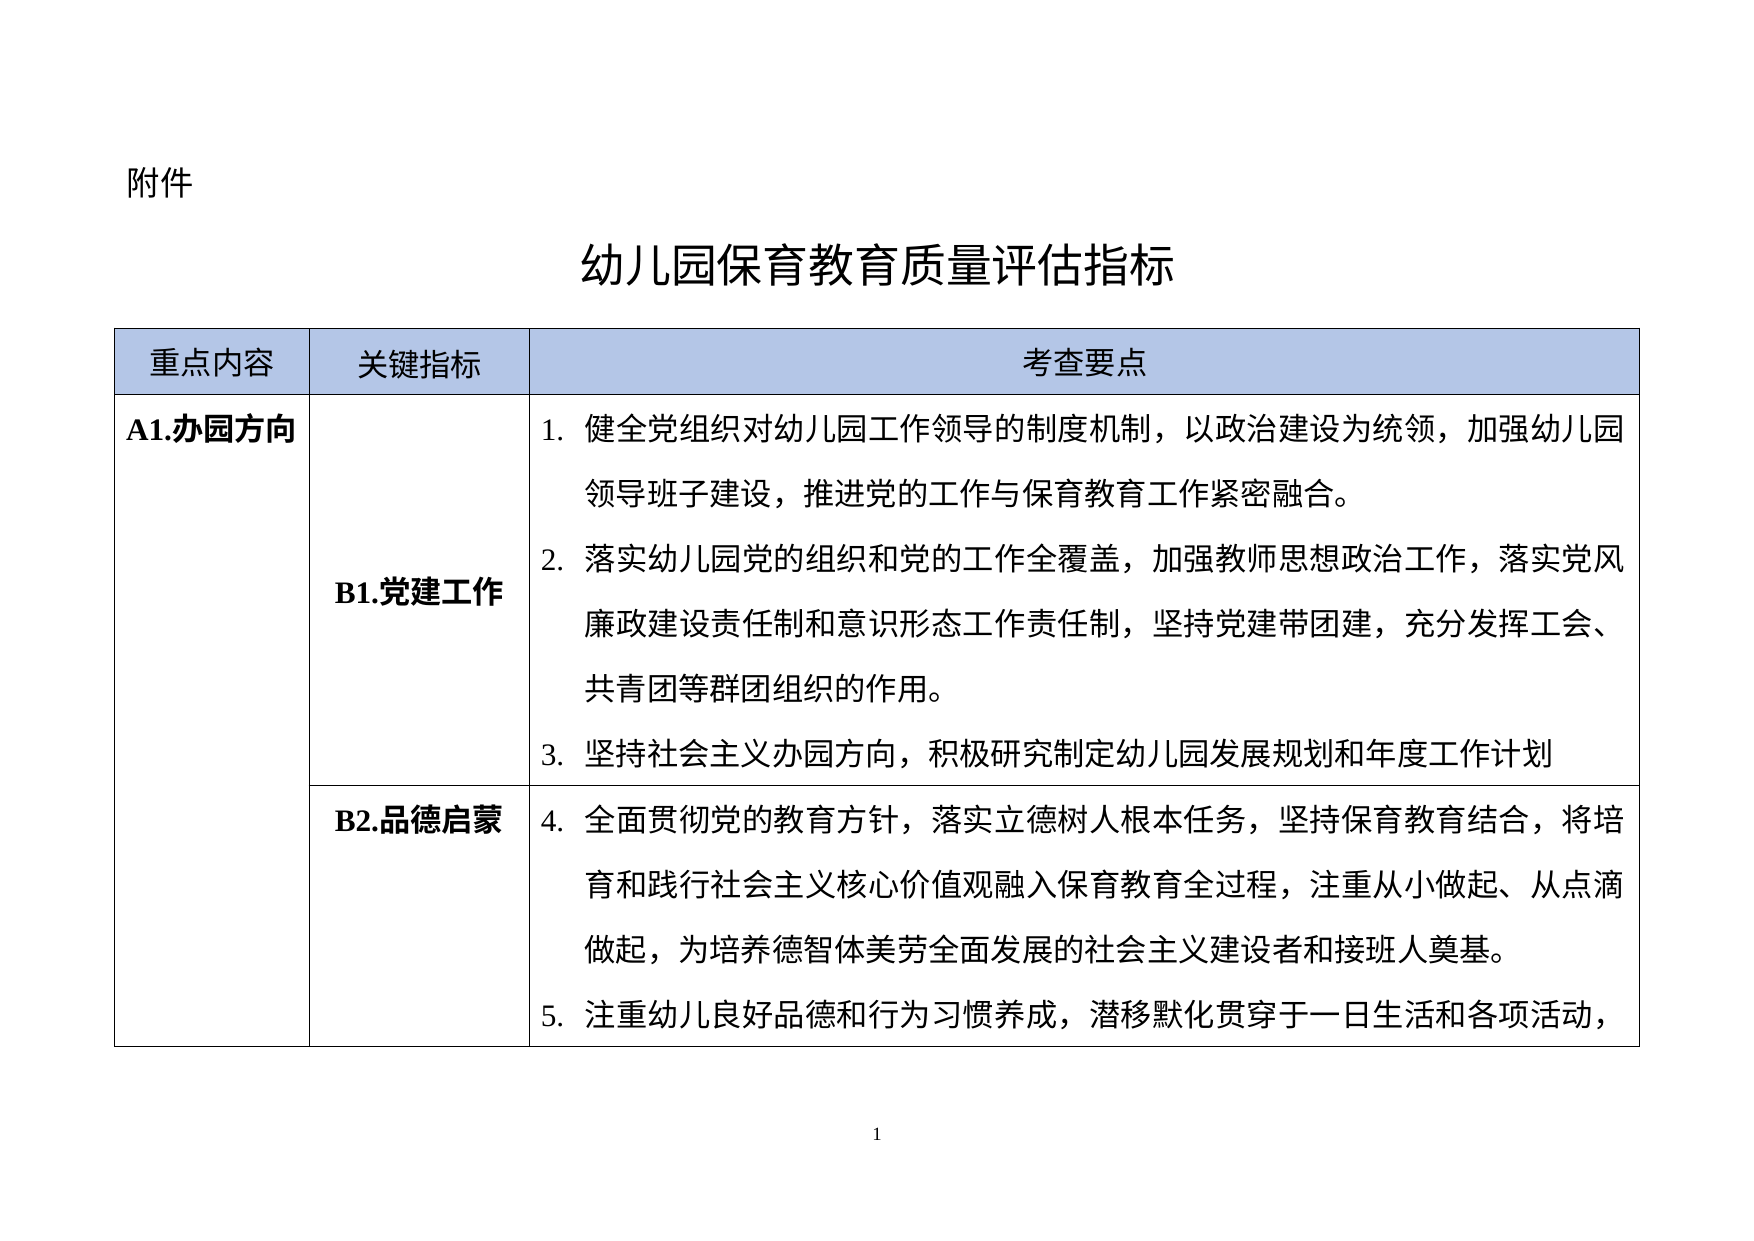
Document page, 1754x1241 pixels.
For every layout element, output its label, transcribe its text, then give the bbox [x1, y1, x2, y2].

table_cell 健全党组织对幼儿园工作领导的制度机制，以政治建设为统领，加强幼儿园领导班子建设，推进党的工作与保育教育工作紧密融合。 落实幼儿园党的组织和党的工作全覆盖，加强教师思想政治工作，落实党风廉政建设责任制和意识形态工作责任制，坚持党建带团建，充分发挥工会、共青团等群团组织的作用。 坚持社会主义办园方向，积极研究制定幼儿园发展规划和年度工作计划 [530, 395, 1639, 785]
table_cell A1.办园方向 [115, 395, 309, 1046]
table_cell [530, 786, 1639, 1046]
text 幼儿园保育教育质量评估指标 [126, 214, 1628, 311]
table_cell B2.品德启蒙 [310, 786, 529, 1046]
table_cell B1.党建工作 [310, 395, 529, 785]
table_header 重点内容 [115, 329, 309, 394]
table_header 关键指标 [310, 329, 529, 394]
text 附件 [126, 149, 1628, 214]
table_header 考查要点 [530, 329, 1639, 394]
